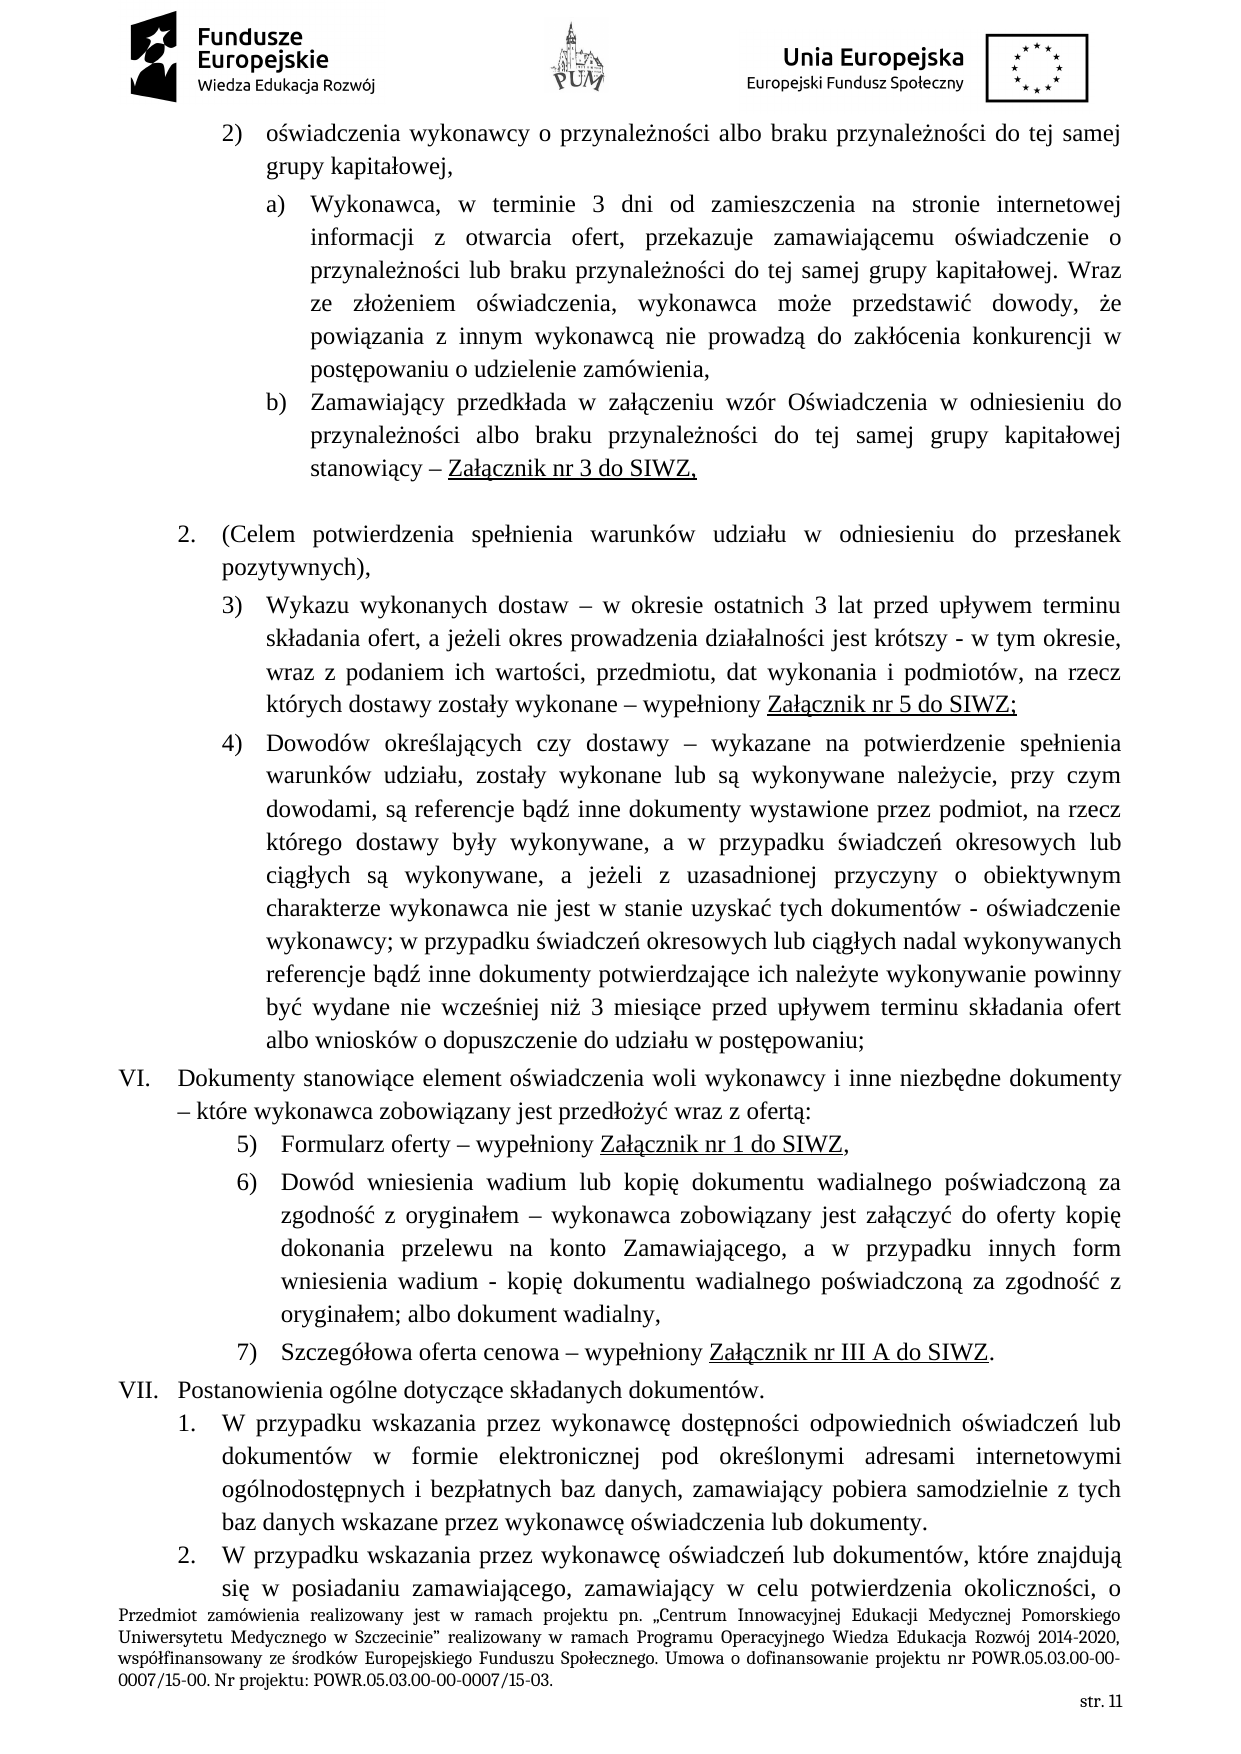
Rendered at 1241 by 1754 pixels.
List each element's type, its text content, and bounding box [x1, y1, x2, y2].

list Szczegółowa oferta cenowa – wypełniony Załącznik nr III A do SIWZ. [236, 1337, 1122, 1366]
list W przypadku wskazania przez wykonawcę dostępności odpowiednich oświadczeń lub dokumentów w formie elektronicznej pod określonymi adresami internetowymi ogólnodostępnych i bezpłatnych baz danych, zamawiający pobiera samodzielnie z tych baz danych wskazane przez wykonawcę oświadczenia lub dokumenty. [177, 1408, 1122, 1536]
list Wykonawca, w terminie 3 dni od zamieszczenia na stronie internetowej informacji z otwarcia ofert, przekazuje zamawiającemu oświadczenie o przynależności lub braku przynależności do tej samej grupy kapitałowej. Wraz ze złożeniem oświadczenia, wykonawca może przedstawić dowody, że powiązania z innym wykonawcą nie prowadzą do zakłócenia konkurencji w postępowaniu o udzielenie zamówienia, [266, 189, 1122, 383]
picture [738, 29, 1095, 114]
list oświadczenia wykonawcy o przynależności albo braku przynależności do tej samej grupy kapitałowej, [222, 118, 1122, 180]
list Dowodów określających czy dostawy – wykazane na potwierdzenie spełnienia warunków udziału, zostały wykonane lub są wykonywane należycie, przy czym dowodami, są referencje bądź inne dokumenty wystawione przez podmiot, na rzecz którego dostawy były wykonywane, a w przypadku świadczeń okresowych lub ciągłych są wykonywane, a jeżeli z uzasadnionej przyczyny o obiektywnym charakterze wykonawca nie jest w stanie uzyskać tych dokumentów - oświadczenie wykonawcy; w przypadku świadczeń okresowych lub ciągłych nadal wykonywanych referencje bądź inne dokumenty potwierdzające ich należyte wykonywanie powinny być wydane nie wcześniej niż 3 miesiące przed upływem terminu składania ofert albo wniosków o dopuszczenie do udziału w postępowaniu; [222, 728, 1122, 1053]
list Zamawiający przedkłada w załączeniu wzór Oświadczenia w odniesieniu do przynależności albo braku przynależności do tej samej grupy kapitałowej stanowiący – Załącznik nr 3 do SIWZ, [266, 387, 1122, 482]
list Formularz oferty – wypełniony Załącznik nr 1 do SIWZ, [236, 1129, 1122, 1158]
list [177, 1540, 1122, 1602]
picture [118, 0, 386, 105]
list Dowód wniesienia wadium lub kopię dokumentu wadialnego poświadczoną za zgodność z oryginałem – wykonawca zobowiązany jest załączyć do oferty kopię dokonania przelewu na konto Zamawiającego, a w przypadku innych form wniesienia wadium - kopię dokumentu wadialnego poświadczoną za zgodność z oryginałem; albo dokument wadialny, [236, 1167, 1122, 1328]
list Dokumenty stanowiące element oświadczenia woli wykonawcy i inne niezbędne dokumenty – które wykonawca zobowiązany jest przedłożyć wraz z ofertą: [118, 1063, 1122, 1124]
list (Celem potwierdzenia spełnienia warunków udziału w odniesieniu do przesłanek pozytywnych), [177, 519, 1122, 581]
list Wykazu wykonanych dostaw – w okresie ostatnich 3 lat przed upływem terminu składania ofert, a jeżeli okres prowadzenia działalności jest krótszy - w tym okresie, wraz z podaniem ich wartości, przedmiotu, dat wykonania i podmiotów, na rzecz których dostawy zostały wykonane – wypełniony Załącznik nr 5 do SIWZ; [222, 591, 1122, 718]
list Postanowienia ogólne dotyczące składanych dokumentów. [118, 1375, 1122, 1404]
picture [544, 17, 609, 93]
